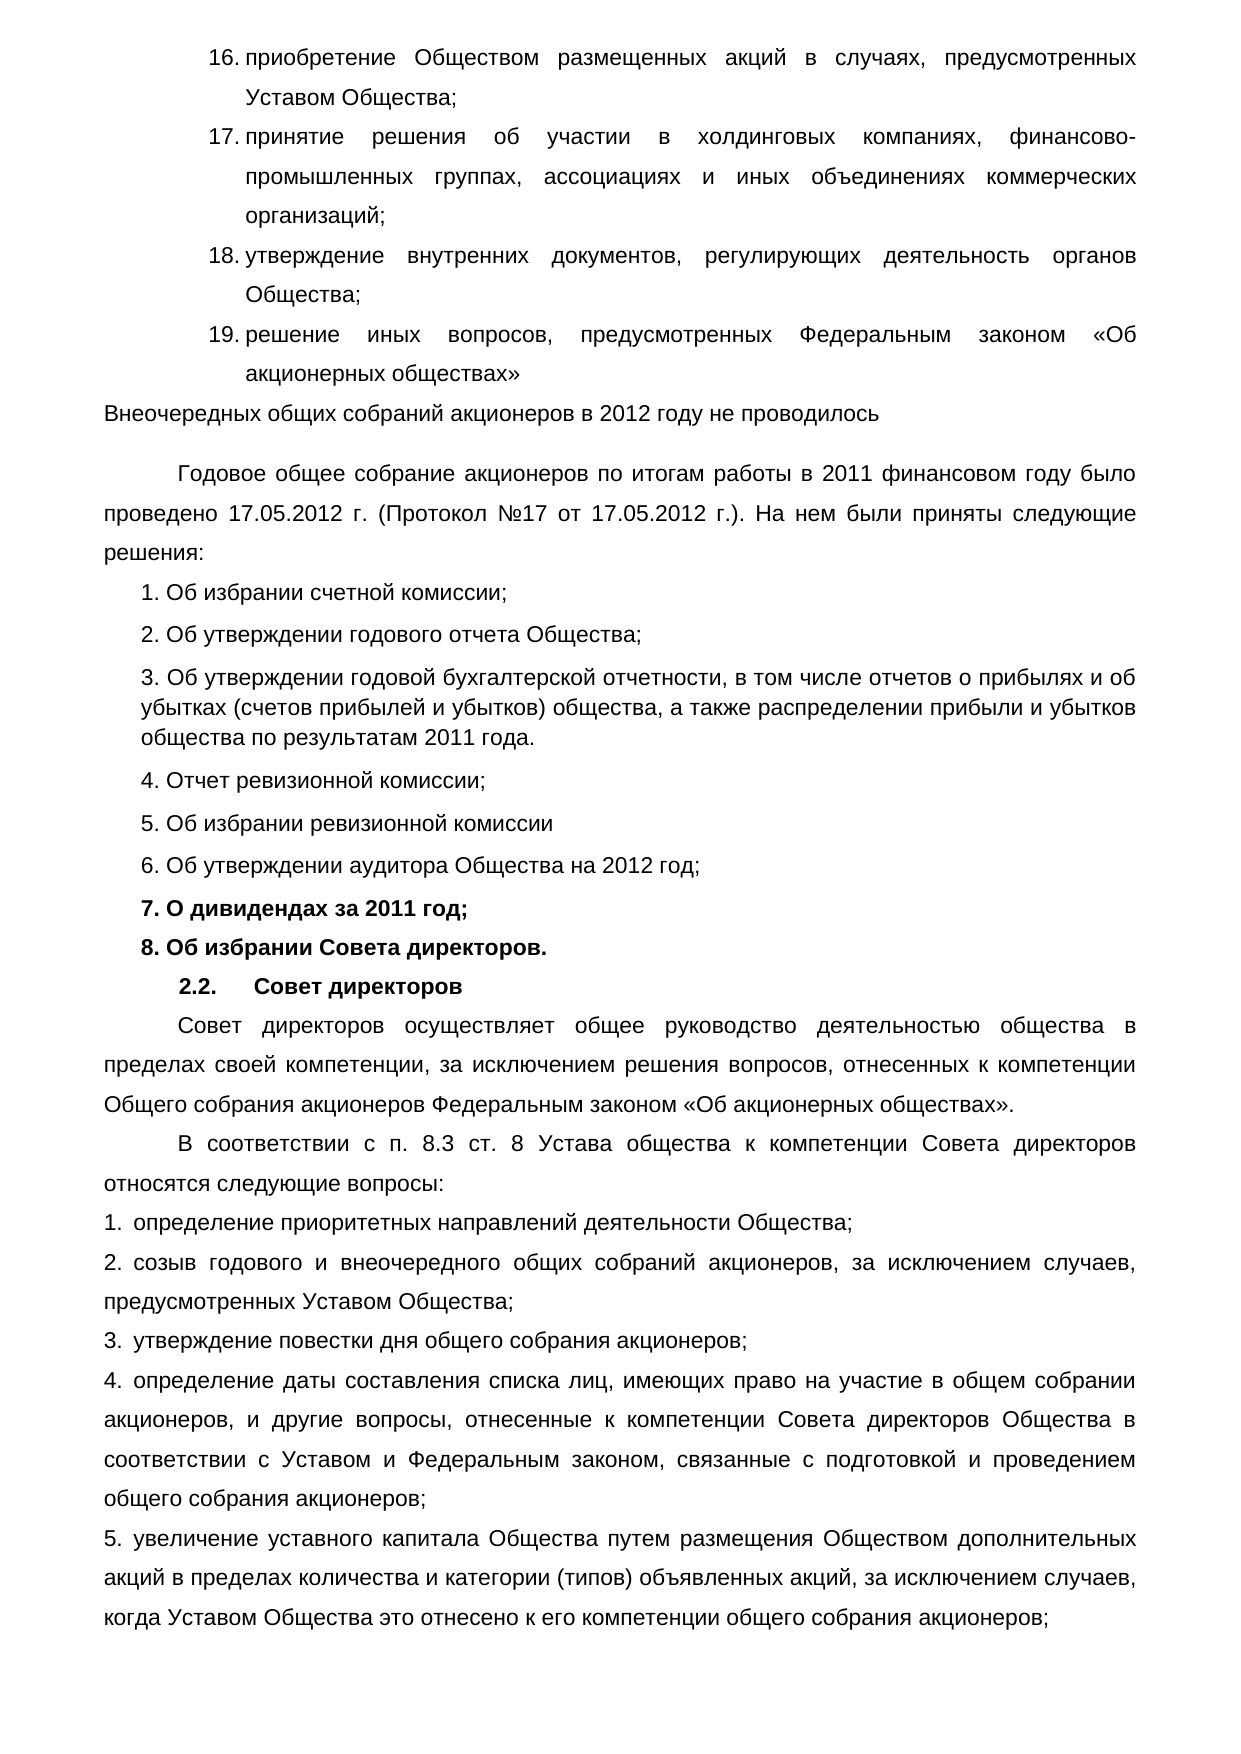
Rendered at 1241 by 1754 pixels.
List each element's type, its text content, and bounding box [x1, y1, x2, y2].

text 1. Об избрании счетной комиссии; [141, 578, 1137, 605]
list Совет директоров [178, 973, 1137, 999]
text 4. Отчет ревизионной комиссии; [141, 767, 1137, 793]
text 6. Об утверждении аудитора Общества на 2012 год; [141, 852, 1137, 879]
list созыв годового и внеочередного общих собраний акционеров, за исключением случаев, предусмотренных Уставом Общества; [103, 1248, 1137, 1314]
list утверждение внутренних документов, регулирующих деятельность органов Общества; [208, 242, 1137, 308]
list принятие решения об участии в холдинговых компаниях, финансово-промышленных группах, ассоциациях и иных объединениях коммерческих организаций; [208, 123, 1137, 229]
list приобретение Обществом размещенных акций в случаях, предусмотренных Уставом Общества; [208, 44, 1137, 110]
list определение даты составления списка лиц, имеющих право на участие в общем собрании акционеров, и другие вопросы, отнесенные к компетенции Совета директоров Общества в соответствии с Уставом и Федеральным законом, связанные с подготовкой и проведением общего собрания акционеров; [103, 1367, 1137, 1512]
text Внеочередных общих собраний акционеров в 2012 году не проводилось [103, 400, 1137, 426]
text 8. Об избрании Совета директоров. [141, 934, 1137, 960]
text 3. Об утверждении годовой бухгалтерской отчетности, в том числе отчетов о прибылях и об убытках (счетов прибылей и убытков) общества, а также распределении прибыли и убытков общества по результатам 2011 года. [141, 664, 1137, 751]
text 7. О дивидендах за 2011 год; [141, 895, 1137, 921]
text 5. Об избрании ревизионной комиссии [141, 810, 1137, 836]
text 2. Об утверждении годового отчета Общества; [141, 621, 1137, 647]
list увеличение уставного капитала Общества путем размещения Обществом дополнительных акций в пределах количества и категории (типов) объявленных акций, за исключением случаев, когда Уставом Общества это отнесено к его компетенции общего собрания акционеров; [103, 1525, 1137, 1630]
list решение иных вопросов, предусмотренных Федеральным законом «Об акционерных обществах» [208, 321, 1137, 387]
text Годовое общее собрание акционеров по итогам работы в 2011 финансовом году было проведено 17.05.2012 г. (Протокол №17 от 17.05.2012 г.). На нем были приняты следующие решения: [103, 460, 1137, 565]
list определение приоритетных направлений деятельности Общества; [103, 1209, 1137, 1235]
list утверждение повестки дня общего собрания акционеров; [103, 1327, 1137, 1354]
text В соответствии с п. 8.3 ст. 8 Устава общества к компетенции Совета директоров относятся следующие вопросы: [103, 1130, 1137, 1196]
text Совет директоров осуществляет общее руководство деятельностью общества в пределах своей компетенции, за исключением решения вопросов, отнесенных к компетенции Общего собрания акционеров Федеральным законом «Об акционерных обществах». [103, 1012, 1137, 1117]
